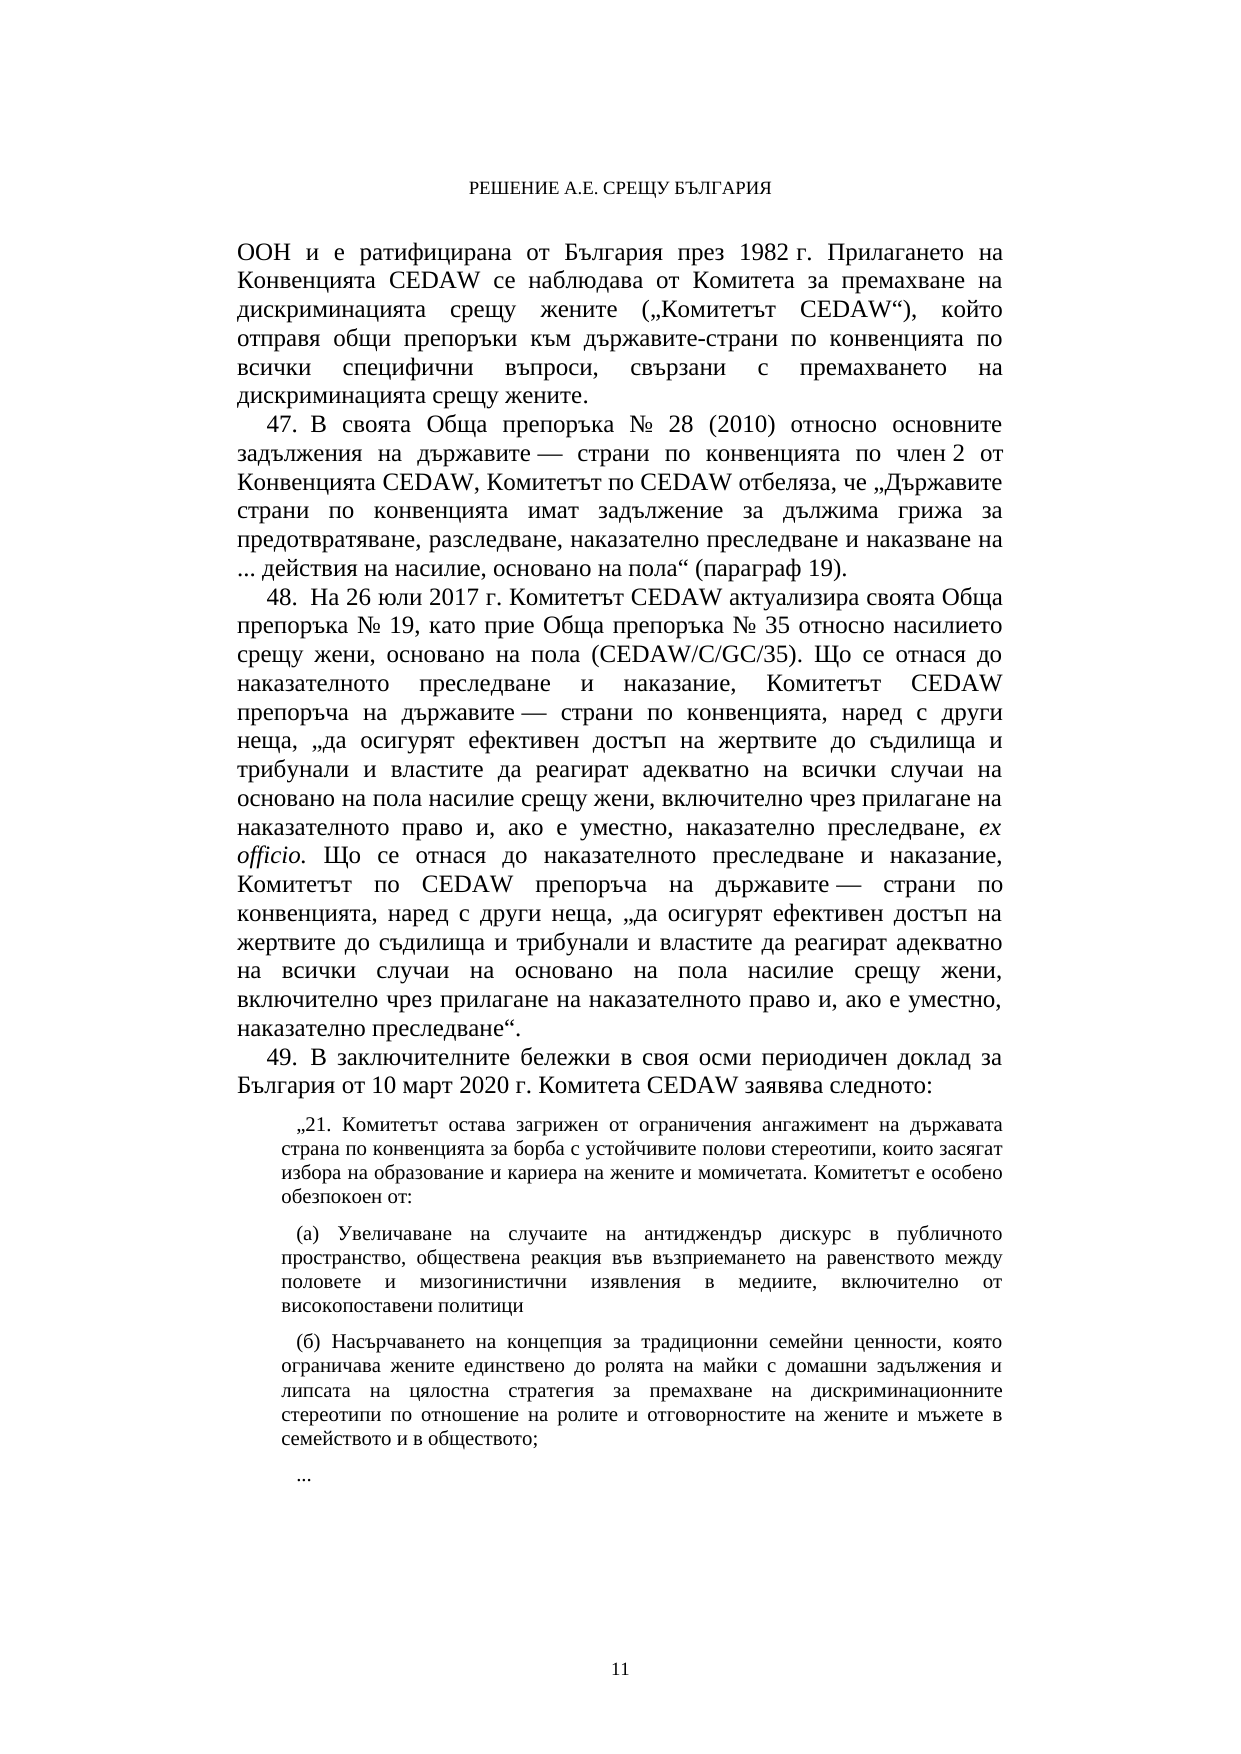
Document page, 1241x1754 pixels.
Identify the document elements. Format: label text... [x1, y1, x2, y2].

text 49. В заключителните бележки в своя осми периодичен доклад за България от 10 март 2020 г. Комитета CEDAW заявява следното: [237, 1042, 1003, 1099]
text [237, 237, 1003, 409]
text „21. Комитетът остава загрижен от ограничения ангажимент на държавата страна по конвенцията за борба с устойчивите полови стереотипи, които засягат избора на образование и кариера на жените и момичетата. Комитетът е особено обезпокоен от: [281, 1112, 1003, 1208]
text ... [281, 1462, 1003, 1486]
text (а) Увеличаване на случаите на антиджендър дискурс в публичното пространство, обществена реакция във възприемането на равенството между половете и мизогинистични изявления в медиите, включително от високопоставени политици [281, 1221, 1003, 1317]
text (б) Насърчаването на концепция за традиционни семейни ценности, която ограничава жените единствено до ролята на майки с домашни задължения и липсата на цялостна стратегия за премахване на дискриминационните стереотипи по отношение на ролите и отговорностите на жените и мъжете в семейството и в обществото; [281, 1329, 1003, 1450]
